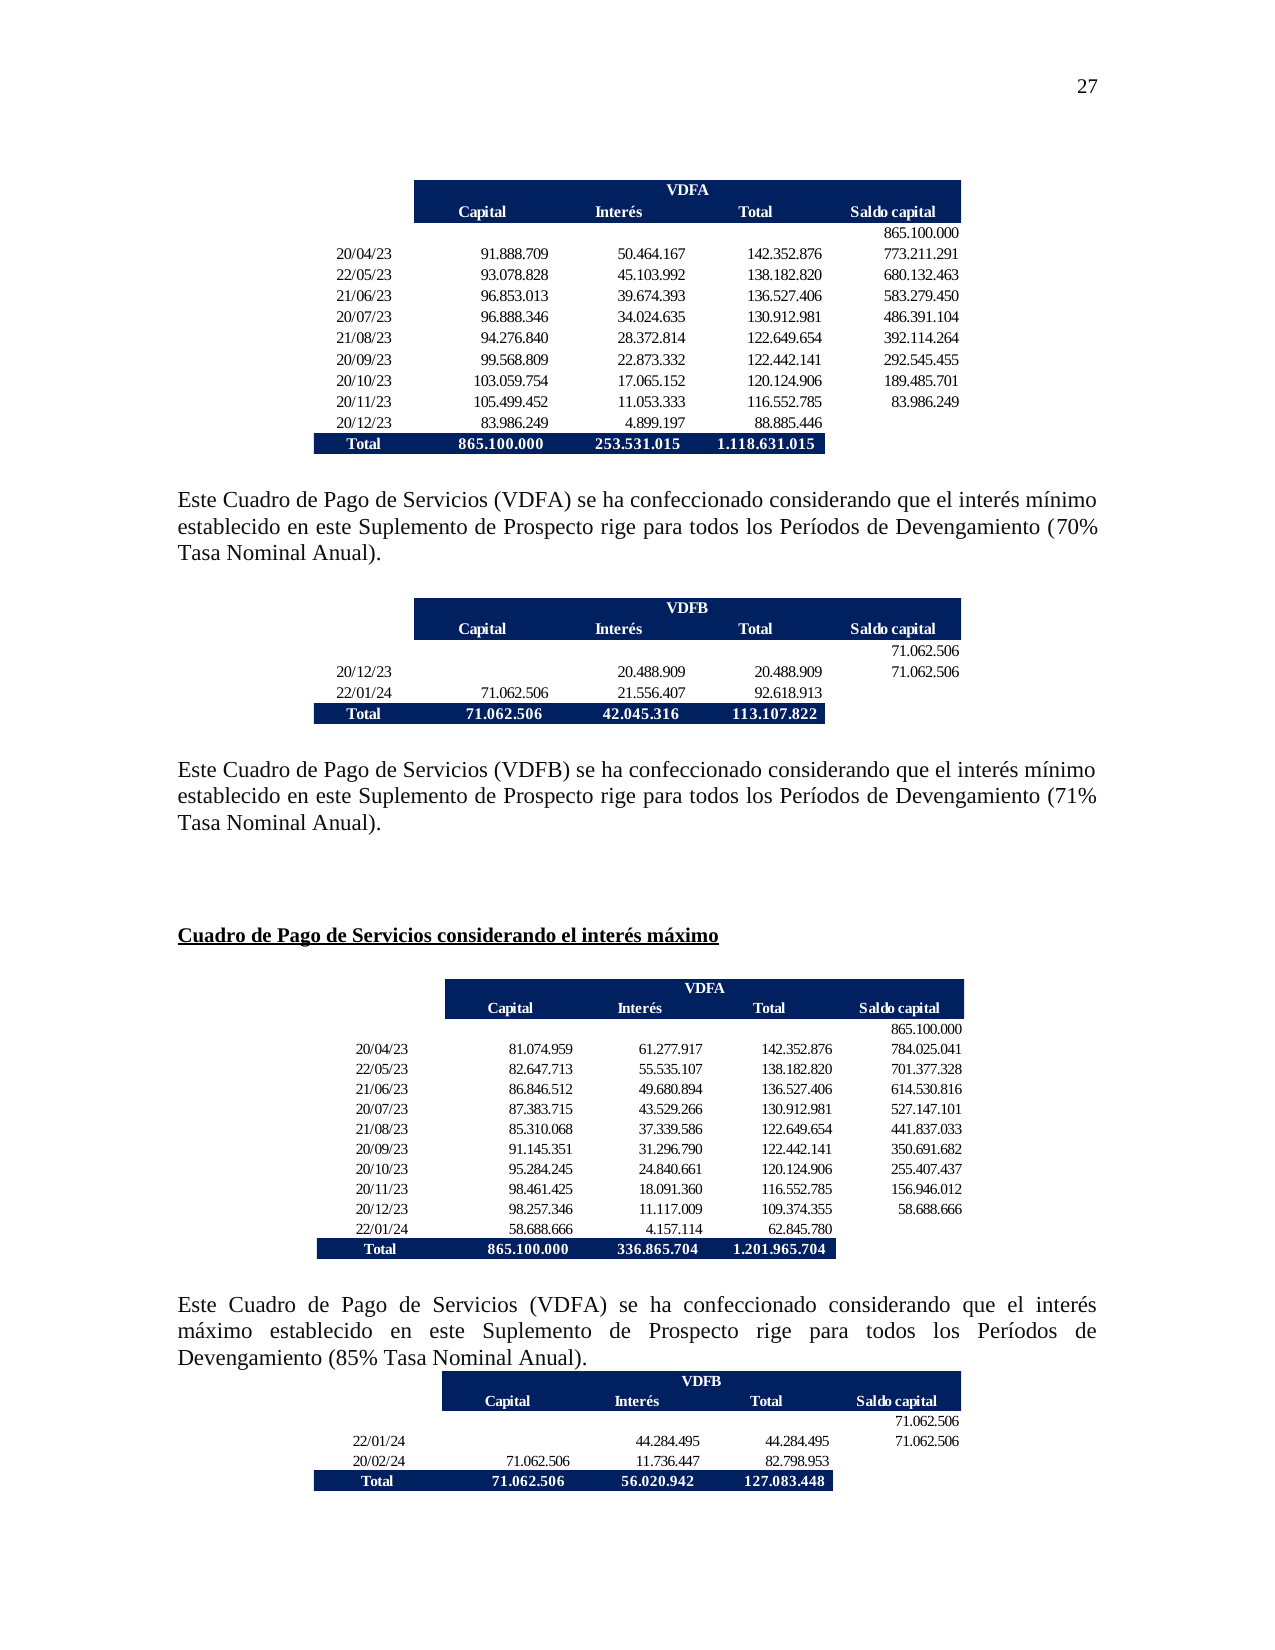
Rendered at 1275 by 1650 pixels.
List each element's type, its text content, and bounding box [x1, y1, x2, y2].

text Este Cuadro de Pago de Servicios (VDFB) se ha confeccionado considerando que el interés mínimo establecido en este Suplemento de Prospecto rige para todos los Períodos de Devengamiento (71% Tasa Nominal Anual). [177, 756, 1098, 835]
text Este Cuadro de Pago de Servicios (VDFA) se ha confeccionado considerando que el interés mínimo establecido en este Suplemento de Prospecto rige para todos los Períodos de Devengamiento (70% Tasa Nominal Anual). [177, 486, 1098, 566]
text Este Cuadro de Pago de Servicios (VDFA) se ha confeccionado considerando que el interés máximo establecido en este Suplemento de Prospecto rige para todos los Períodos de Devengamiento (85% Tasa Nominal Anual). [177, 1291, 1098, 1370]
subtitle Cuadro de Pago de Servicios considerando el interés máximo [177, 923, 1098, 947]
